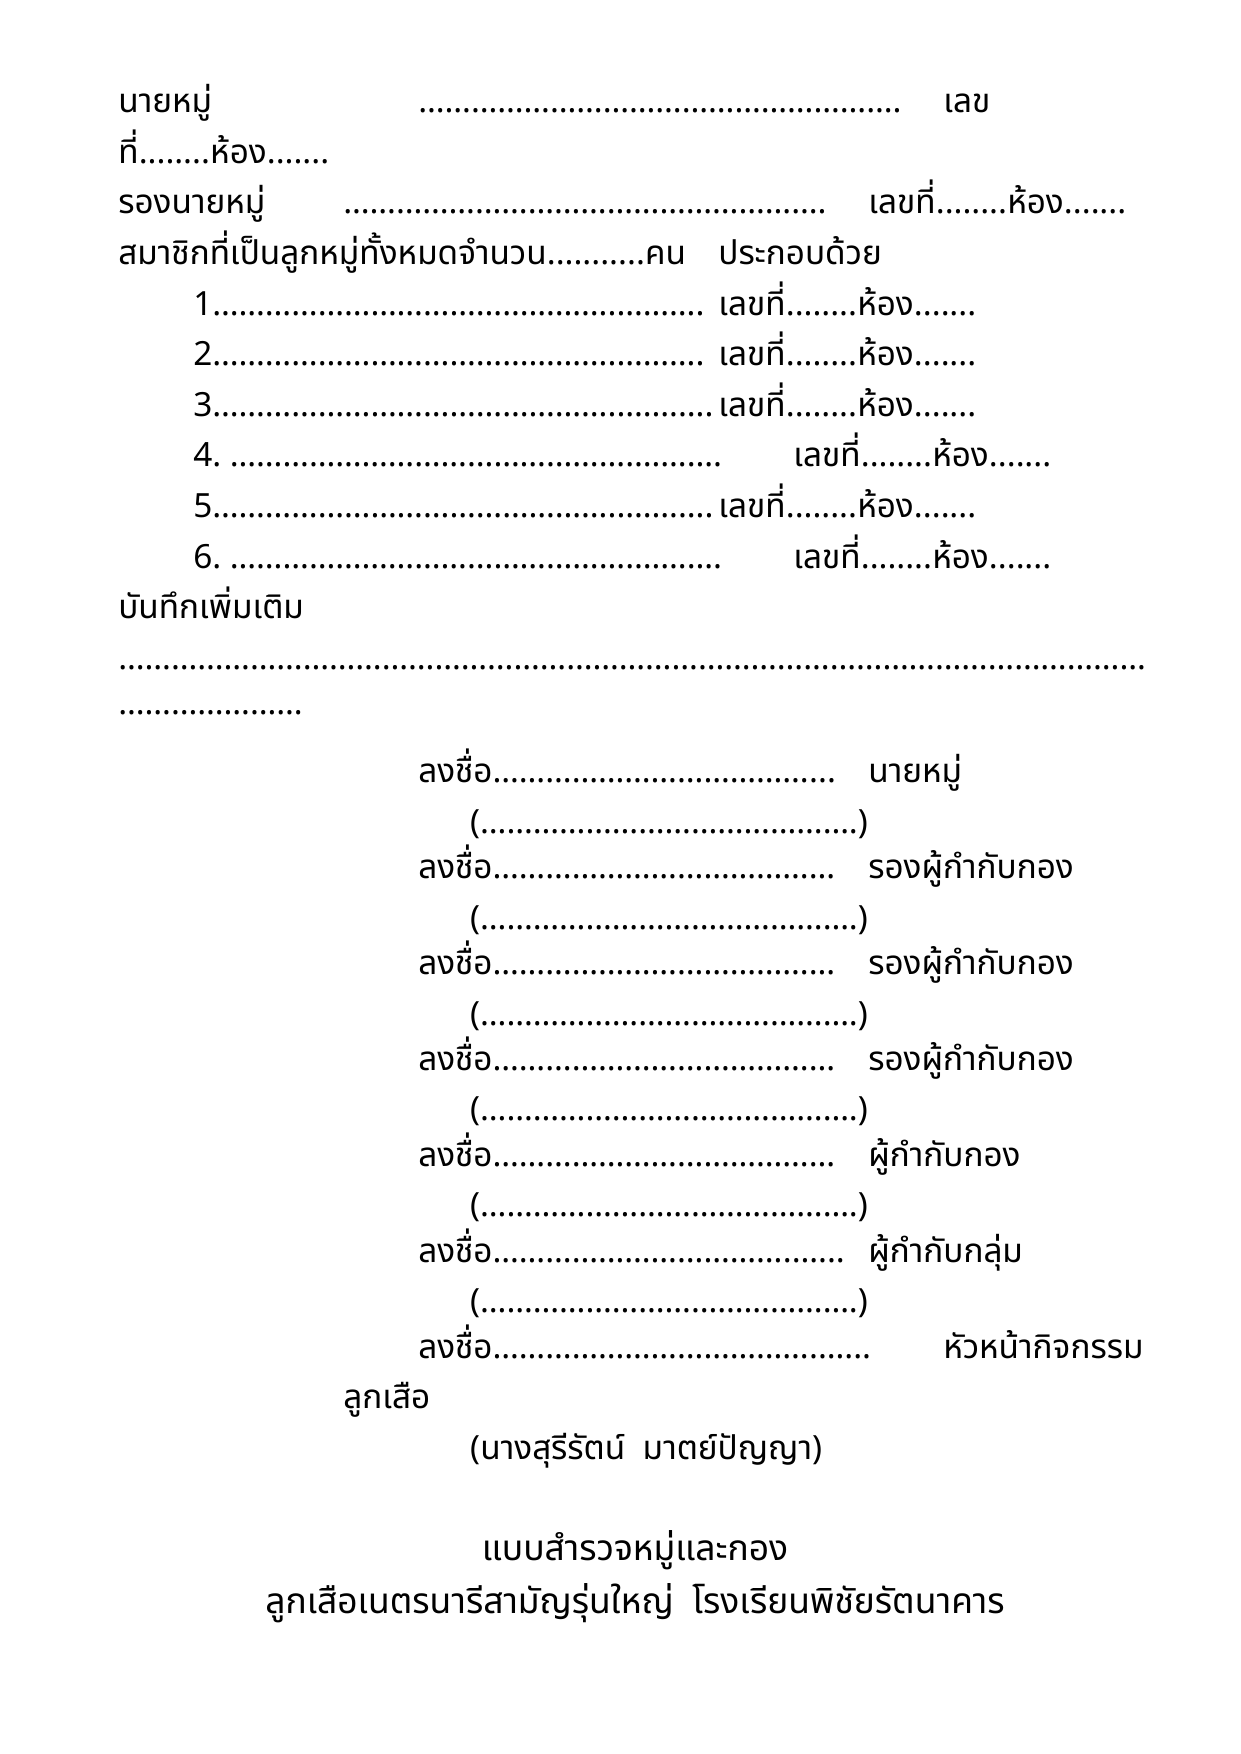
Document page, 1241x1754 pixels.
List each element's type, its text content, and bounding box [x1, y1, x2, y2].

text ลงชื่อ………………………………… รองผู้กำกับกอง [343, 1035, 1152, 1085]
text (นางสุรีรัตน์ มาตย์ปัญญา) [343, 1423, 1152, 1474]
text (…………………………………….) [343, 893, 1152, 939]
text ………………………………………………………………………………………………………………………… [118, 633, 1152, 724]
text (…………………………………….) [343, 989, 1152, 1035]
text ลงชื่อ………………………………... นายหมู่ [343, 747, 1152, 798]
text ลงชื่อ……………………………….…... หัวหน้ากิจกรรมลูกเสือ [343, 1322, 1152, 1423]
text บันทึกเพิ่มเติม [118, 583, 1152, 633]
text 5………………………………………..………. เลขที่........ห้อง....... [118, 482, 1152, 532]
text รองนายหมู่ ………………………………………………. เลขที่........ห้อง....... [118, 178, 1152, 229]
text 2……………………………………….………. เลขที่........ห้อง....... [118, 330, 1152, 381]
text แบบสำรวจหมู่และกอง [118, 1522, 1152, 1576]
text นายหมู่ ………………………………………………. เลขที่........ห้อง....... [118, 77, 1152, 178]
text (…………………………………….) [343, 1181, 1152, 1226]
text 3………………………………………..………. เลขที่........ห้อง....... [118, 381, 1152, 431]
text ลงชื่อ………………………………… ผู้กำกับกอง [343, 1131, 1152, 1181]
text (…………………………………….) [343, 1277, 1152, 1322]
text ลงชื่อ…………………………….…... ผู้กำกับกลุ่ม [343, 1226, 1152, 1277]
text (…………………………………….) [343, 1085, 1152, 1131]
text สมาชิกที่เป็นลูกหมู่ทั้งหมดจำนวน...........คน ประกอบด้วย [118, 229, 1152, 279]
text 1……………………………………….………. เลขที่........ห้อง....... [118, 279, 1152, 330]
text 6. ……………………………………….………. เลขที่........ห้อง....... [118, 532, 1152, 583]
text ลงชื่อ………………………………… รองผู้กำกับกอง [343, 939, 1152, 989]
text (…………………………………….) [343, 798, 1152, 843]
text ลูกเสือเนตรนารีสามัญรุ่นใหญ่ โรงเรียนพิชัยรัตนาคาร [118, 1576, 1152, 1629]
text ลงชื่อ………………………………… รองผู้กำกับกอง [343, 843, 1152, 893]
text 4. ……………………………………….………. เลขที่........ห้อง....... [118, 431, 1152, 482]
